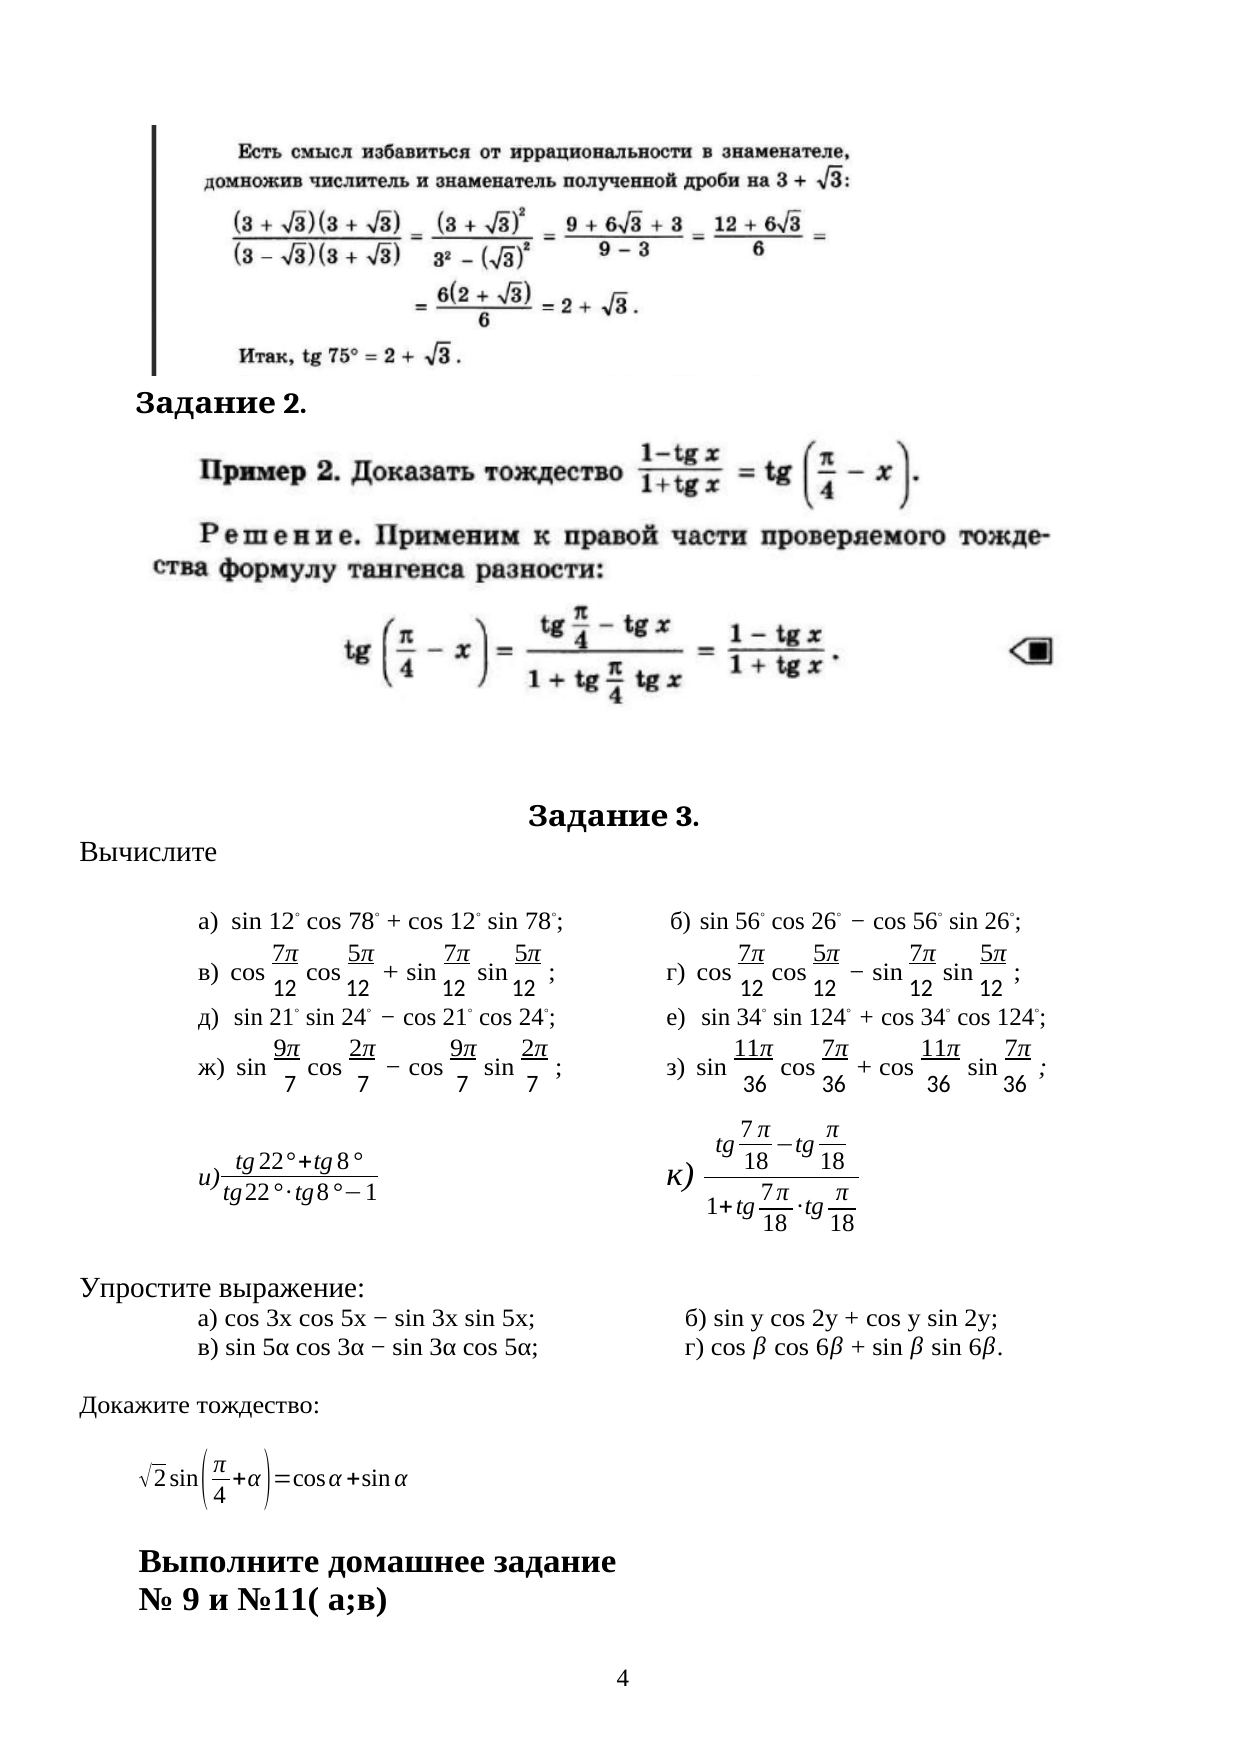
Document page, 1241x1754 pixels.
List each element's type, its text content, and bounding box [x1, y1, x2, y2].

picture [151, 125, 897, 376]
text в) cos 7π cos 5π + sin 7π sin 5π ; г) cos 7π cos 5π − sin 7π sin 5π ; [198, 938, 1092, 986]
text Докажите тождество: [79, 1390, 1092, 1418]
text д) sin 21◦ sin 24◦ − cos 21◦ cos 24◦; е) sin 34◦ sin 124◦ + cos 34◦ cos 124◦; [198, 1002, 1092, 1030]
text а) cos 3x cos 5x − sin 3x sin 5x; б) sin y cos 2y + cos y sin 2y; [197, 1303, 1092, 1332]
picture [148, 426, 1074, 726]
text Задание 2. [135, 387, 1092, 421]
text и) к) [198, 1116, 1092, 1238]
text Упростите выражение: [79, 1270, 1092, 1303]
text Выполните домашнее задание [138, 1541, 1092, 1579]
text № 9 и №11( а;в) [138, 1579, 1092, 1618]
text а) sin 12◦ cos 78◦ + cos 12◦ sin 78◦; б) sin 56◦ cos 26◦ − cos 56◦ sin 26◦; [179, 906, 1092, 934]
text Задание 3. [135, 800, 1092, 833]
text ж) sin 9π cos 2π − cos 9π sin 2π ; з) sin 11π cos 7π + cos 11π sin 7π ; [198, 1033, 1092, 1081]
text в) sin 5α cos 3α − sin 3α cos 5α; г) cos cos 6 + sin sin 6. [197, 1332, 1092, 1361]
text Вычислите [79, 834, 1092, 868]
